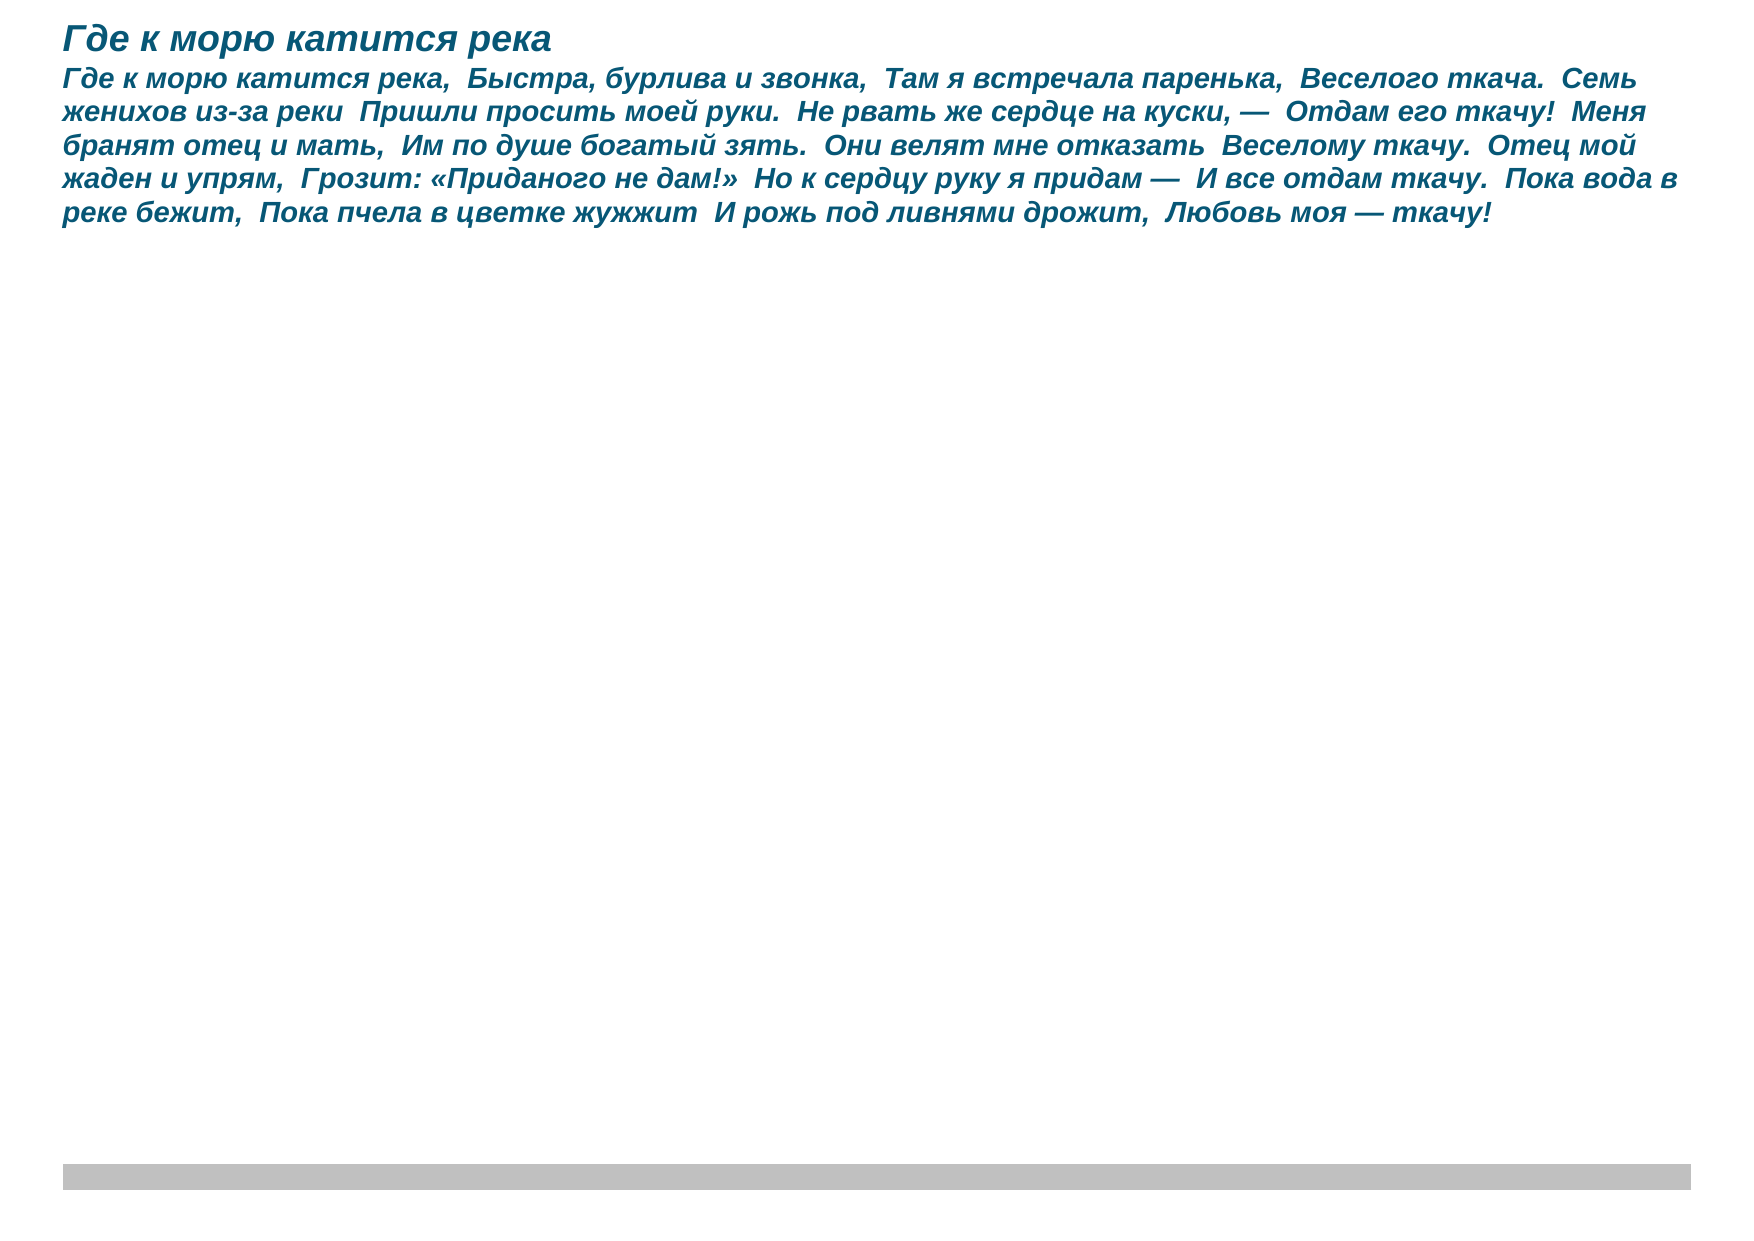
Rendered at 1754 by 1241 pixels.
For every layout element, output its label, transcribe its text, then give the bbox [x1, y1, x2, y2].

subtitle Где к морю катится река [62, 17, 1691, 60]
text Где к морю катится река, [62, 61, 1691, 228]
